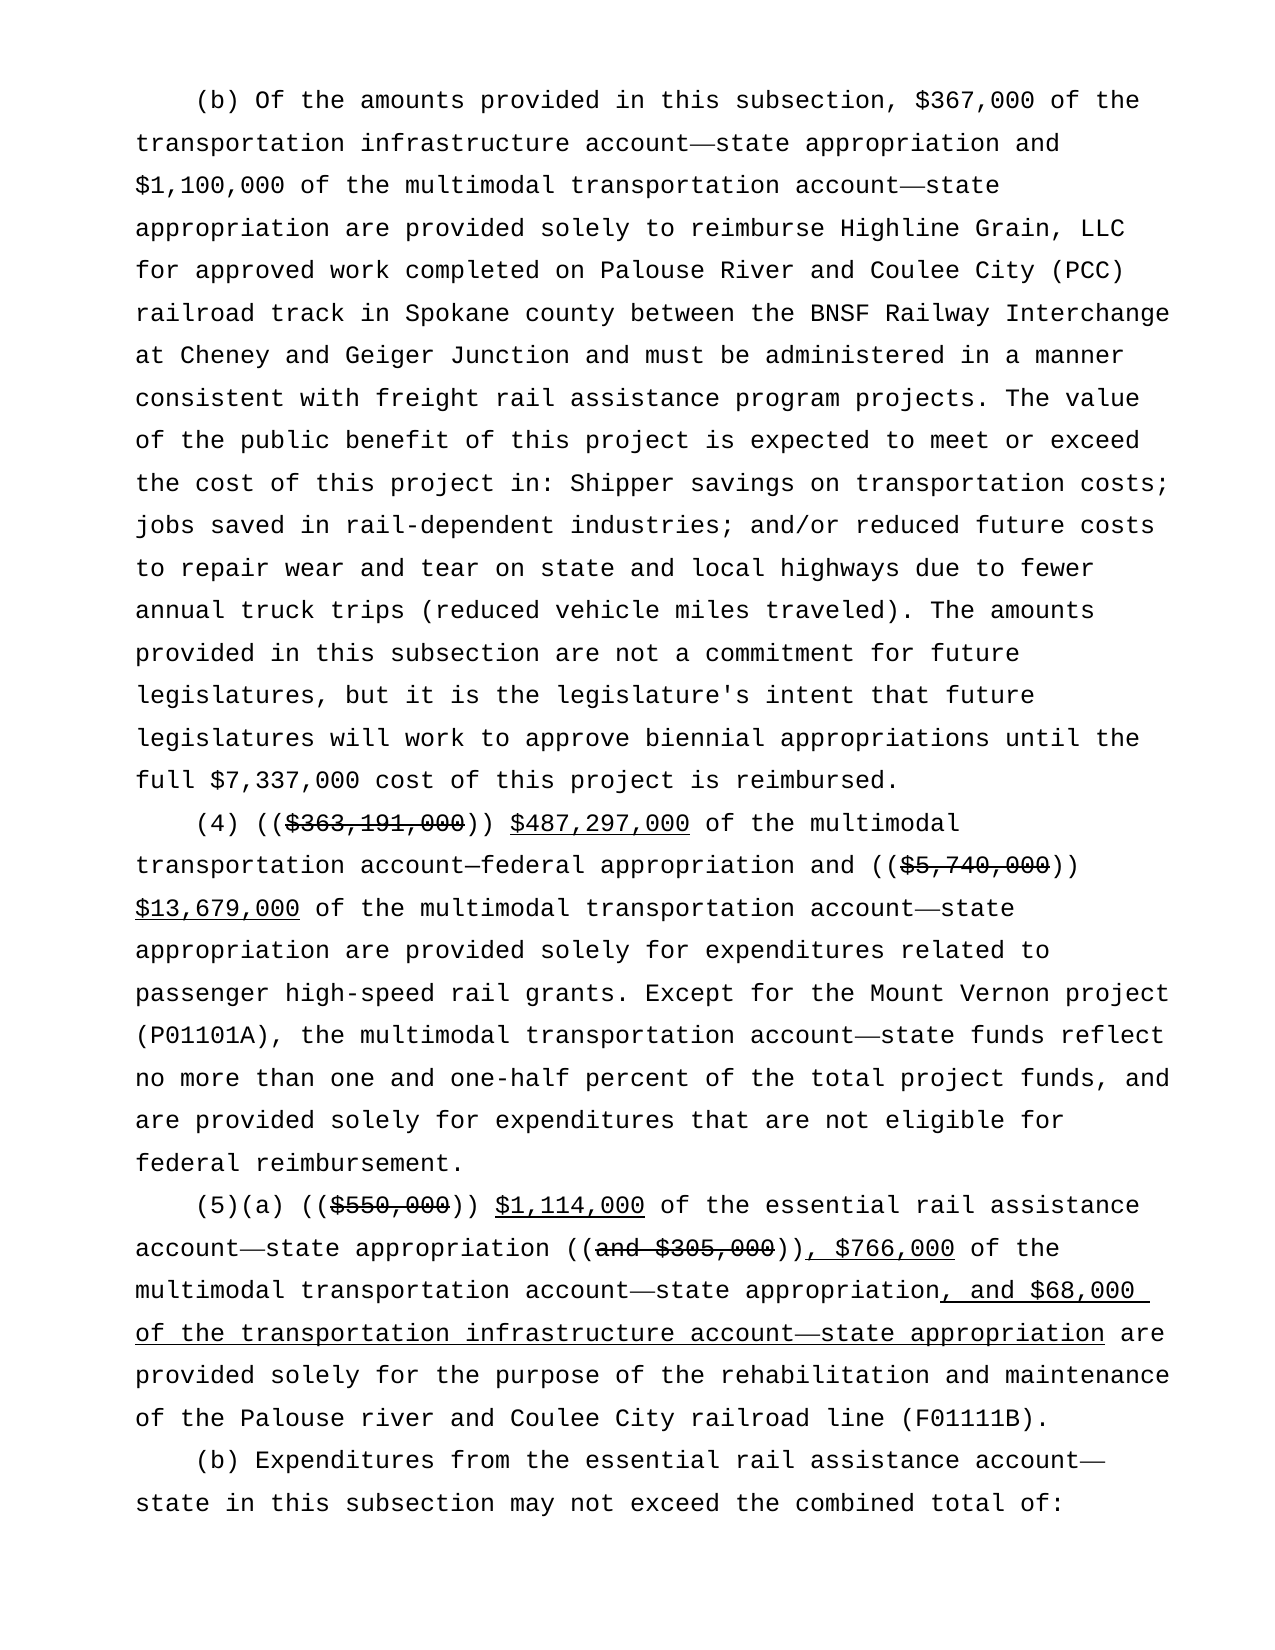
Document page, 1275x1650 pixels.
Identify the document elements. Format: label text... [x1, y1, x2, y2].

text (b) Of the amounts provided in this subsection, $367,000 of the transportation infrastructure account—state appropriation and $1,100,000 of the multimodal transportation account—state appropriation are provided solely to reimburse Highline Grain, LLC for approved work completed on Palouse River and Coulee City (PCC) railroad track in Spokane county between the BNSF Railway Interchange at Cheney and Geiger Junction and must be administered in a manner consistent with freight rail assistance program projects. The value of the public benefit of this project is expected to meet or exceed the cost of this project in: Shipper savings on transportation costs; jobs saved in rail-dependent industries; and/or reduced future costs to repair wear and tear on state and local highways due to fewer annual truck trips (reduced vehicle miles traveled). The amounts provided in this subsection are not a commitment for future legislatures, but it is the legislature's intent that future legislatures will work to approve biennial appropriations until the full $7,337,000 cost of this project is reimbursed. [135, 75, 1170, 797]
text (4) (($363,191,000)) $487,297,000 of the multimodal transportation account—federal appropriation and (($5,740,000)) $13,679,000 of the multimodal transportation account—state appropriation are provided solely for expenditures related to passenger high-speed rail grants. Except for the Mount Vernon project (P01101A), the multimodal transportation account—state funds reflect no more than one and one-half percent of the total project funds, and are provided solely for expenditures that are not eligible for federal reimbursement. [135, 797, 1170, 1180]
text (5)(a) (($550,000)) $1,114,000 of the essential rail assistance account—state appropriation ((and $305,000)), $766,000 of the multimodal transportation account—state appropriation, and $68,000 of the transportation infrastructure account—state appropriation are provided solely for the purpose of the rehabilitation and maintenance of the Palouse river and Coulee City railroad line (F01111B). [135, 1180, 1170, 1435]
text (b) Expenditures from the essential rail assistance account—state in this subsection may not exceed the combined total of: [135, 1435, 1170, 1520]
